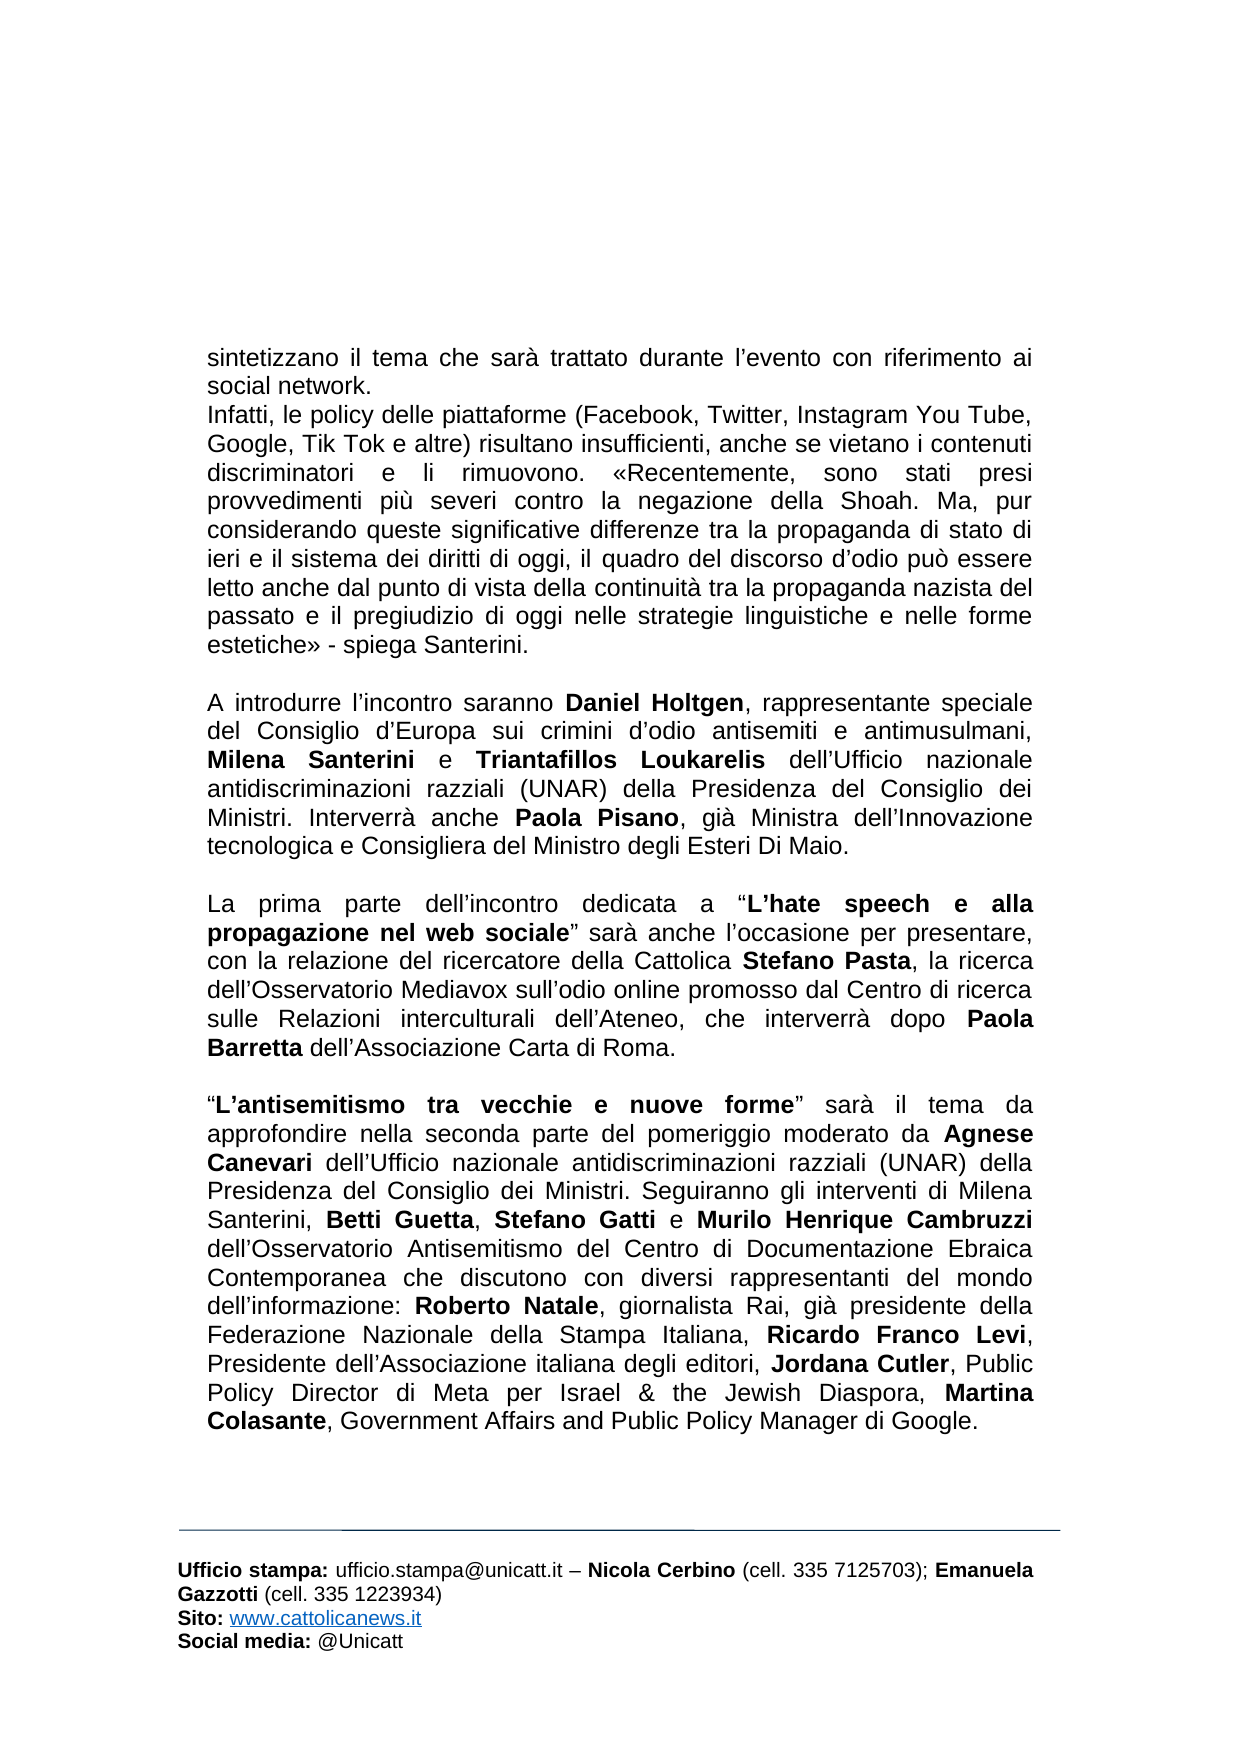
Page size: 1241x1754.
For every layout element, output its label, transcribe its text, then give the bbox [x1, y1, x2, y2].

text La prima parte dell’incontro dedicata a “L’hate speech e alla propagazione nel web sociale” sarà anche l’occasione per presentare, con la relazione del ricercatore della Cattolica Stefano Pasta, la ricerca dell’Osservatorio Mediavox sull’odio online promosso dal Centro di ricerca sulle Relazioni interculturali dell’Ateneo, che interverrà dopo Paola Barretta dell’Associazione Carta di Roma. [207, 889, 1033, 1061]
text A introdurre l’incontro saranno Daniel Holtgen, rappresentante speciale del Consiglio d’Europa sui crimini d’odio antisemiti e antimusulmani, Milena Santerini e Triantafillos Loukarelis dell’Ufficio nazionale antidiscriminazioni razziali (UNAR) della Presidenza del Consiglio dei Ministri. Interverrà anche Paola Pisano, già Ministra dell’Innovazione tecnologica e Consigliera del Ministro degli Esteri Di Maio. [207, 688, 1033, 860]
text Infatti, le policy delle piattaforme (Facebook, Twitter, Instagram You Tube, Google, Tik Tok e altre) risultano insufficienti, anche se vietano i contenuti discriminatori e li rimuovono. «Recentemente, sono stati presi provvedimenti più severi contro la negazione della Shoah. Ma, pur considerando queste significative differenze tra la propaganda di stato di ieri e il sistema dei diritti di oggi, il quadro del discorso d’odio può essere letto anche dal punto di vista della continuità tra la propaganda nazista del passato e il pregiudizio di oggi nelle strategie linguistiche e nelle forme estetiche» - spiega Santerini. [207, 400, 1033, 659]
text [207, 343, 1033, 400]
text “L’antisemitismo tra vecchie e nuove forme” sarà il tema da approfondire nella seconda parte del pomeriggio moderato da Agnese Canevari dell’Ufficio nazionale antidiscriminazioni razziali (UNAR) della Presidenza del Consiglio dei Ministri. Seguiranno gli interventi di Milena Santerini, Betti Guetta, Stefano Gatti e Murilo Henrique Cambruzzi dell’Osservatorio Antisemitismo del Centro di Documentazione Ebraica Contemporanea che discutono con diversi rappresentanti del mondo dell’informazione: Roberto Natale, giornalista Rai, già presidente della Federazione Nazionale della Stampa Italiana, Ricardo Franco Levi, Presidente dell’Associazione italiana degli editori, Jordana Cutler, Public Policy Director di Meta per Israel & the Jewish Diaspora, Martina Colasante, Government Affairs and Public Policy Manager di Google. [207, 1090, 1033, 1435]
